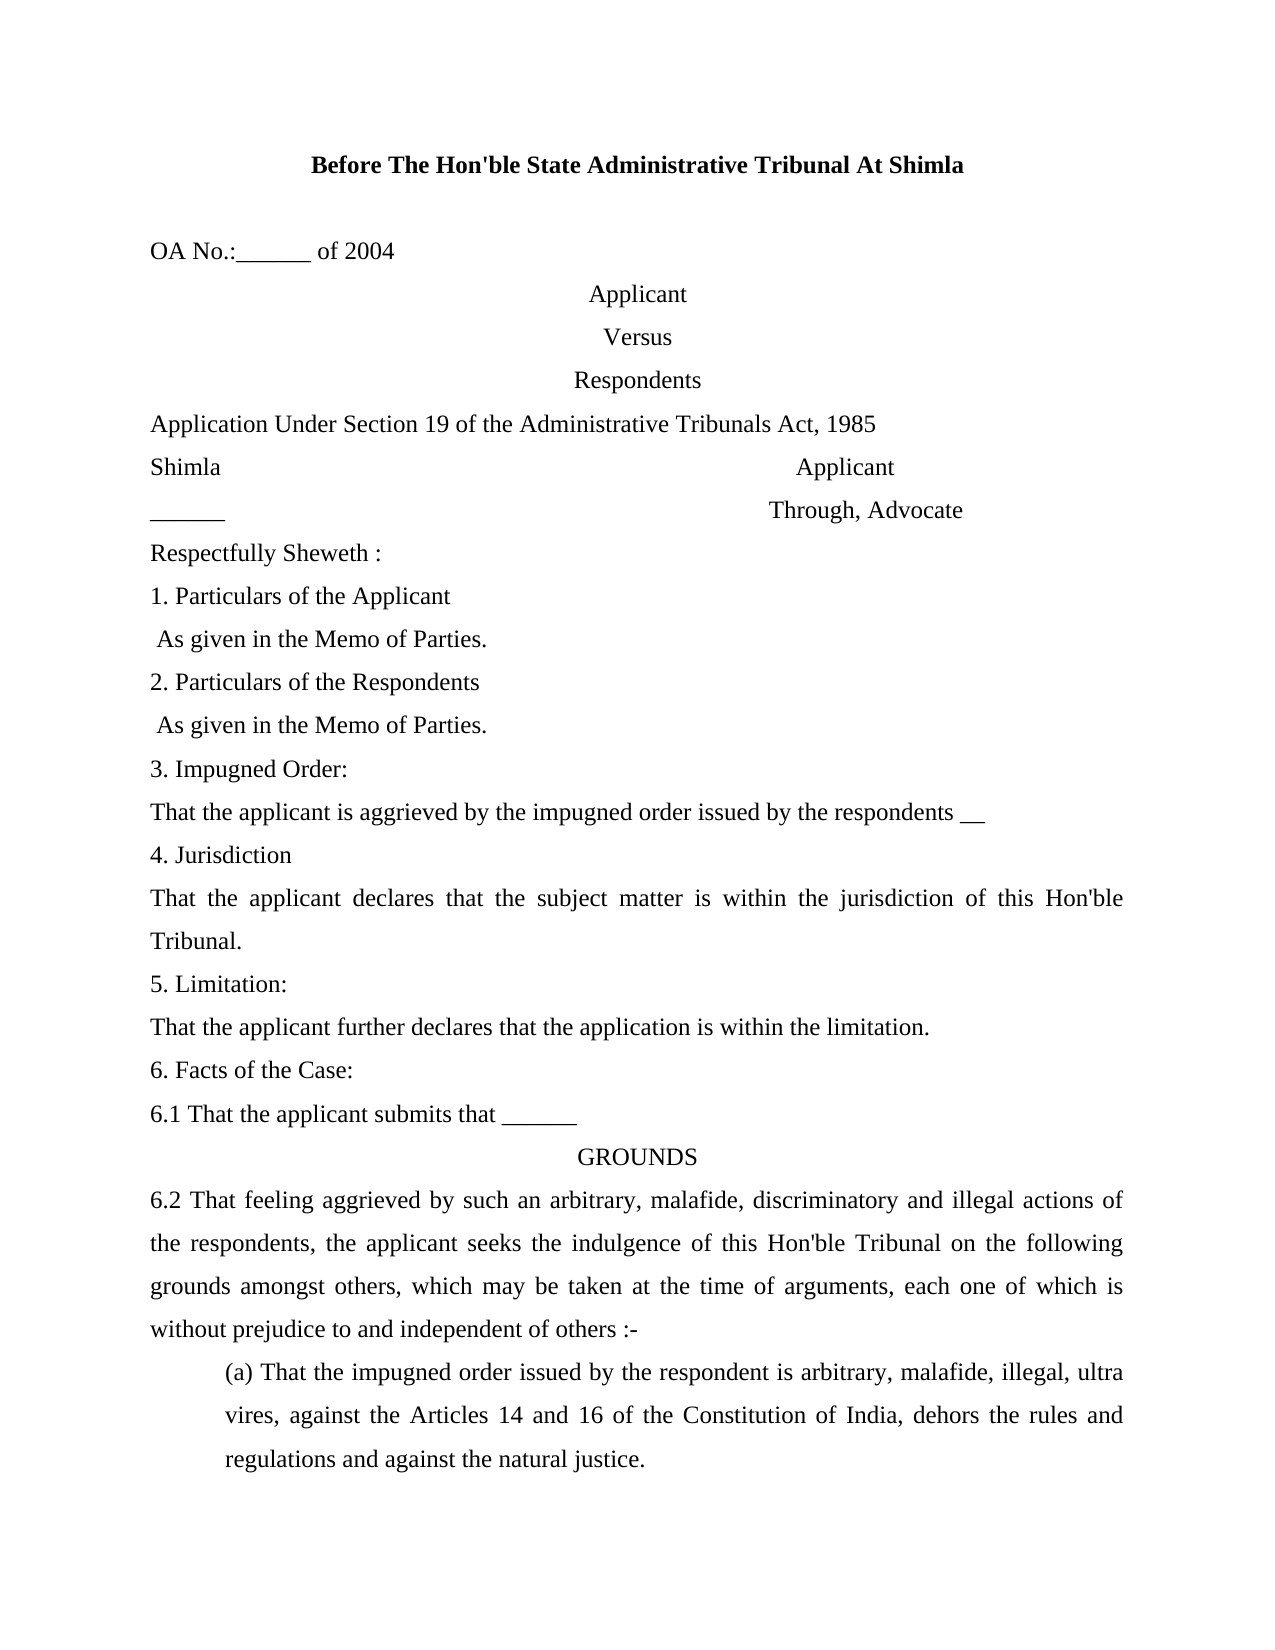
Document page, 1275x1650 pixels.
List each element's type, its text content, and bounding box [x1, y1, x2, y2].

text 4. Jurisdiction [150, 840, 1125, 869]
text Versus [150, 322, 1125, 351]
text As given in the Memo of Parties. [150, 711, 1125, 739]
text That the applicant declares that the subject matter is within the jurisdiction of this Hon'ble Tribunal. [150, 883, 1125, 955]
text 6.2 That feeling aggrieved by such an arbitrary, malafide, discriminatory and illegal actions of the respondents, the applicant seeks the indulgence of this Hon'ble Tribunal on the following grounds amongst others, which may be taken at the time of arguments, each one of which is without prejudice to and independent of others :- [150, 1185, 1125, 1343]
text That the applicant further declares that the application is within the limitation. [150, 1012, 1125, 1041]
text 6. Facts of the Case: [150, 1056, 1125, 1084]
text As given in the Memo of Parties. [150, 624, 1125, 653]
text 1. Particulars of the Applicant [150, 581, 1125, 610]
text OA No.:______ of 2004 [150, 236, 1125, 265]
text That the applicant is aggrieved by the impugned order issued by the respondents __ [150, 797, 1125, 826]
text 2. Particulars of the Respondents [150, 667, 1125, 696]
text Shimla Applicant [150, 452, 1125, 481]
text Application Under Section 19 of the Administrative Tribunals Act, 1985 [150, 409, 1125, 437]
text 5. Limitation: [150, 969, 1125, 998]
text 6.1 That the applicant submits that ______ [150, 1099, 1125, 1127]
text GROUNDS [150, 1142, 1125, 1171]
text Before The Hon'ble State Administrative Tribunal At Shimla [150, 150, 1125, 179]
text ______ Through, Advocate [150, 495, 1125, 524]
text 3. Impugned Order: [150, 754, 1125, 782]
text (a) That the impugned order issued by the respondent is arbitrary, malafide, illegal, ultra vires, against the Articles 14 and 16 of the Constitution of India, dehors the rules and regulations and against the natural justice. [225, 1357, 1125, 1472]
text Respondents [150, 366, 1125, 394]
text Applicant [150, 279, 1125, 308]
text Respectfully Sheweth : [150, 538, 1125, 567]
